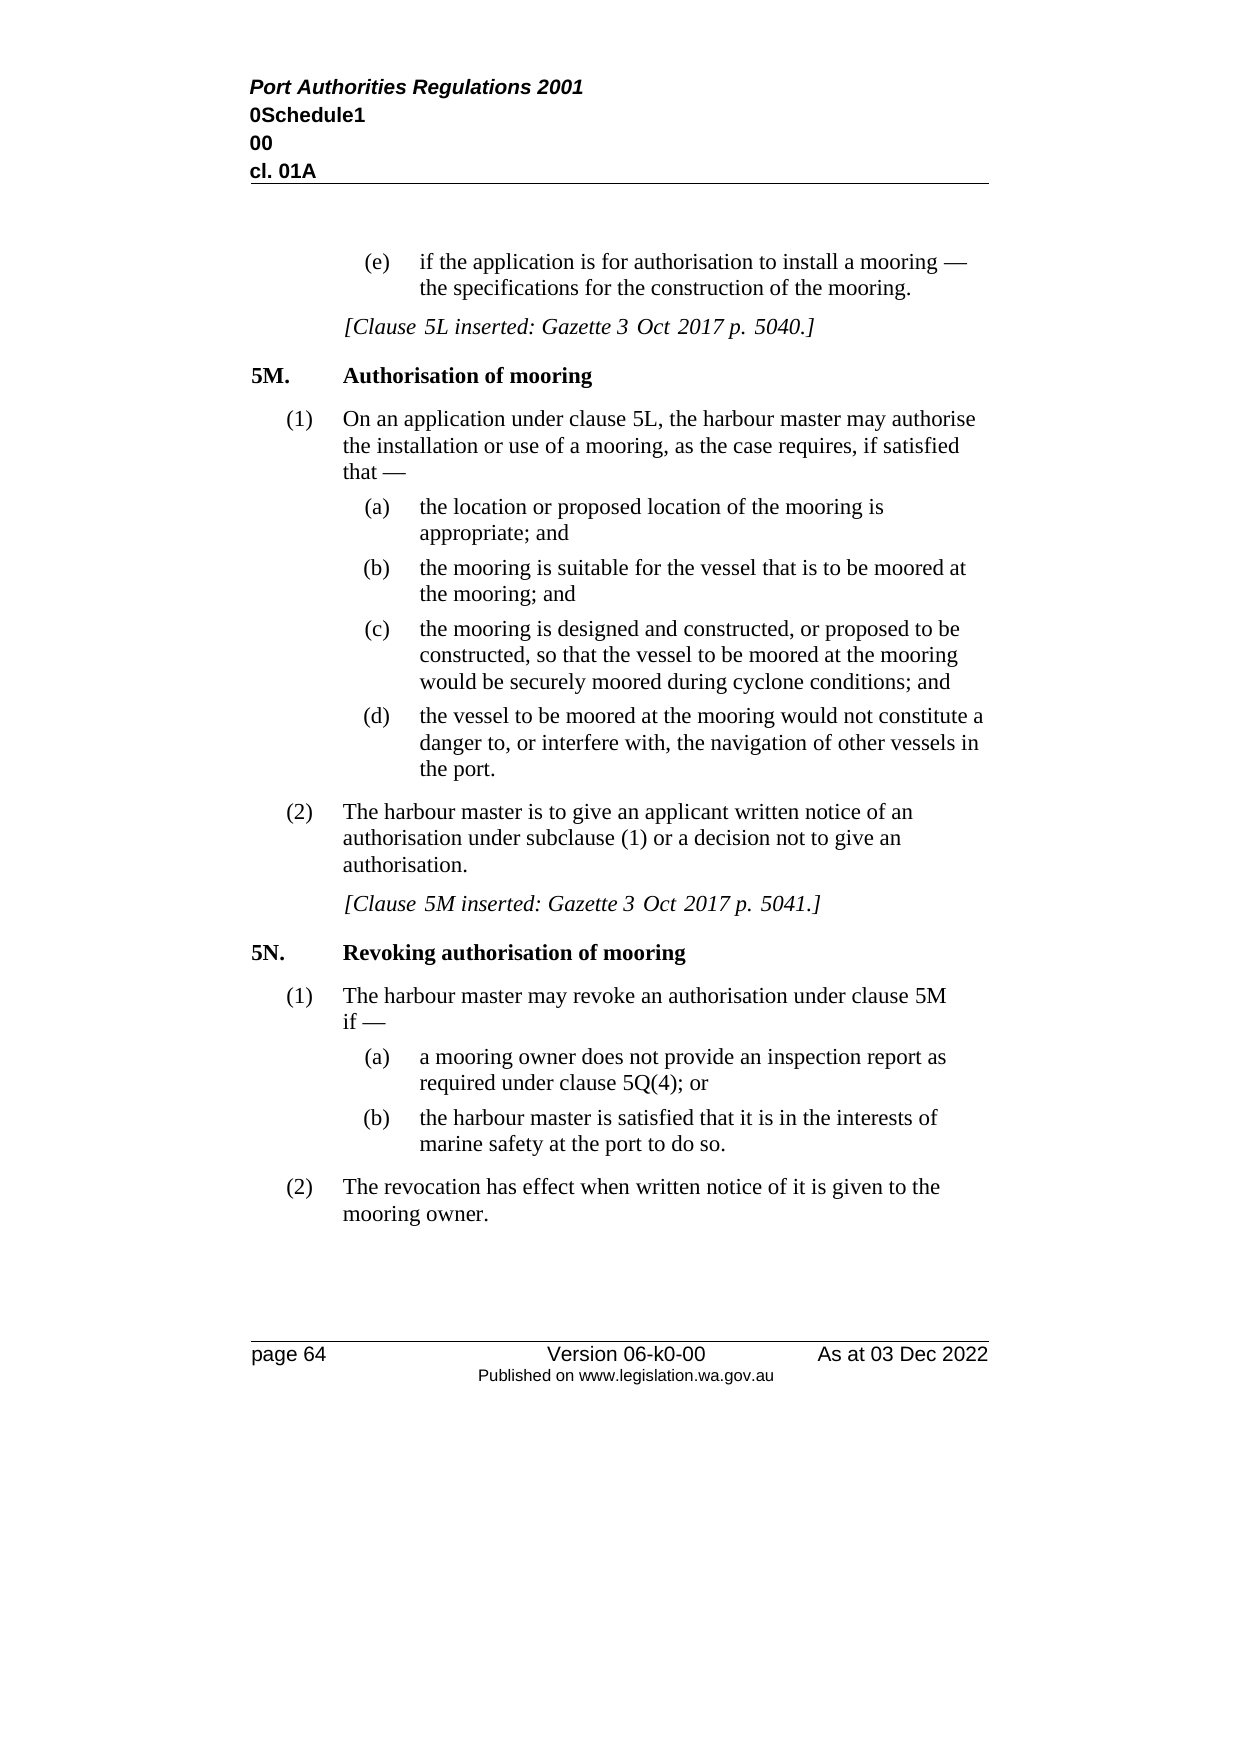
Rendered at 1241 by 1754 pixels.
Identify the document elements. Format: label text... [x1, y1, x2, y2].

text (e) if the application is for authorisation to install a mooring — the specifications for the construction of the mooring. [251, 248, 989, 301]
text (a) the location or proposed location of the mooring is appropriate; and [251, 493, 989, 546]
subtitle 5M. Authorisation of mooring [251, 362, 989, 389]
text (1) On an application under clause 5L, the harbour master may authorise the installation or use of a mooring, as the case requires, if satisfied that — [251, 406, 989, 484]
text (b) the harbour master is satisfied that it is in the interests of marine safety at the port to do so. [251, 1104, 989, 1157]
text (c) the mooring is designed and constructed, or proposed to be constructed, so that the vessel to be moored at the mooring would be securely moored during cyclone conditions; and [251, 615, 989, 694]
text (a) a mooring owner does not provide an inspection report as required under clause 5Q(4); or [251, 1043, 989, 1096]
text [Clause 5L inserted: Gazette 3 Oct 2017 p. 5040.] [251, 313, 989, 339]
subtitle 5N. Revoking authorisation of mooring [251, 939, 989, 965]
text (2) The revocation has effect when written notice of it is given to the mooring owner. [251, 1173, 989, 1226]
text (1) The harbour master may revoke an authorisation under clause 5M if — [251, 982, 989, 1035]
text [Clause 5M inserted: Gazette 3 Oct 2017 p. 5041.] [251, 890, 989, 916]
text (d) the vessel to be moored at the mooring would not constitute a danger to, or interfere with, the navigation of other vessels in the port. [251, 702, 989, 781]
text (2) The harbour master is to give an applicant written notice of an authorisation under subclause (1) or a decision not to give an authorisation. [251, 798, 989, 877]
text (b) the mooring is suitable for the vessel that is to be moored at the mooring; and [251, 554, 989, 607]
